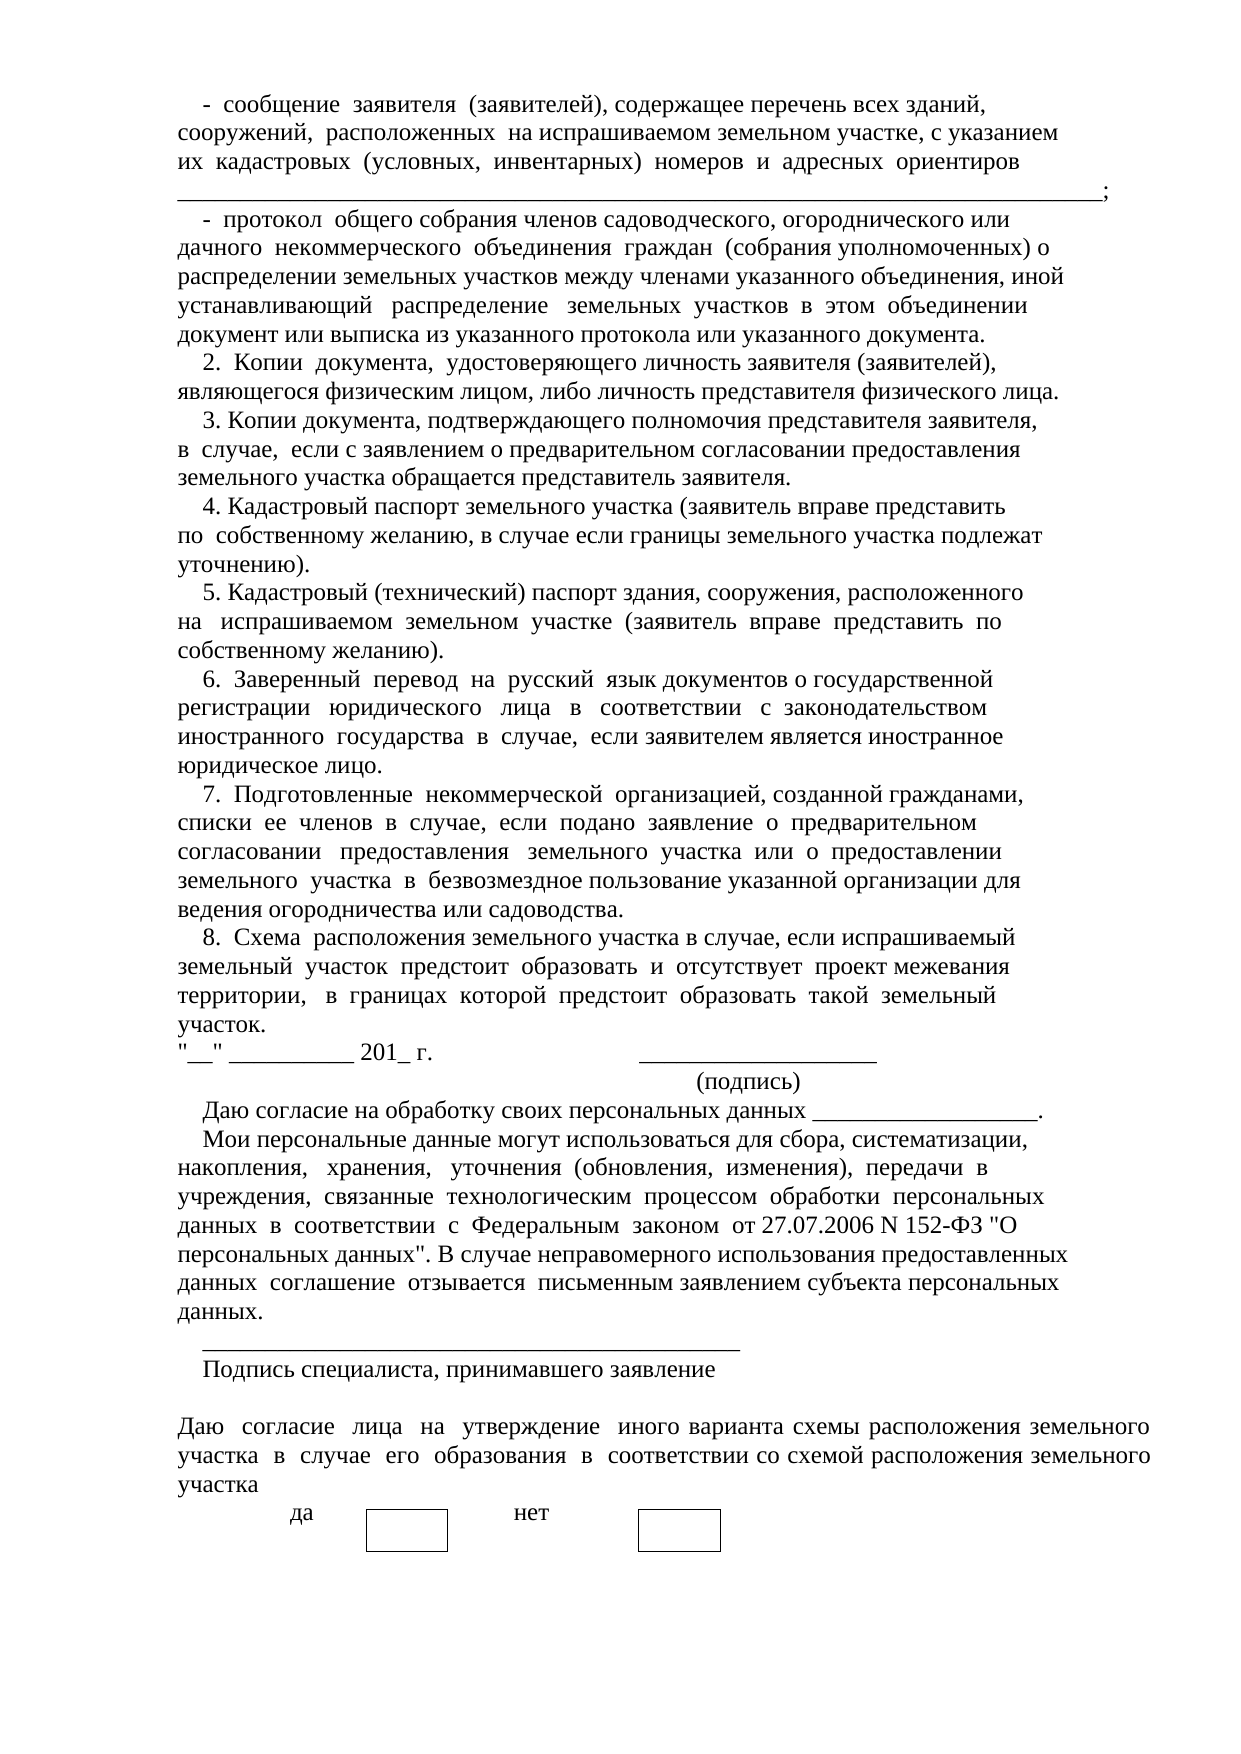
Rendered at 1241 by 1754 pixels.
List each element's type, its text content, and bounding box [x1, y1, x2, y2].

text согласовании предоставления земельного участка или о предоставлении [177, 836, 1152, 865]
text дачного некоммерческого объединения граждан (собрания уполномоченных) о [177, 232, 1152, 261]
text земельный участок предстоит образовать и отсутствует проект межевания [177, 951, 1152, 980]
text ведения огородничества или садоводства. [177, 894, 1152, 922]
text данных. [177, 1296, 1152, 1325]
text - сообщение заявителя (заявителей), содержащее перечень всех зданий, [177, 89, 1152, 117]
text 8. Схема расположения земельного участка в случае, если испрашиваемый [177, 922, 1152, 951]
text Подпись специалиста, принимавшего заявление [177, 1354, 1152, 1382]
text на испрашиваемом земельном участке (заявитель вправе представить по [177, 606, 1152, 635]
text сооружений, расположенных на испрашиваемом земельном участке, с указанием [177, 117, 1152, 146]
text 2. Копии документа, удостоверяющего личность заявителя (заявителей), [177, 347, 1152, 376]
text уточнению). [177, 549, 1152, 577]
text юридическое лицо. [177, 750, 1152, 779]
text 5. Кадастровый (технический) паспорт здания, сооружения, расположенного [177, 577, 1152, 606]
text "__" __________ 201_ г. ___________________ [177, 1037, 1152, 1066]
text персональных данных". В случае неправомерного использования предоставленных [177, 1239, 1152, 1267]
text данных в соответствии с Федеральным законом от 27.07.2006 N 152-ФЗ "О [177, 1210, 1152, 1239]
text участок. [177, 1009, 1152, 1037]
text да нет [177, 1497, 1152, 1526]
text - протокол общего собрания членов садоводческого, огороднического или [177, 204, 1152, 232]
text 3. Копии документа, подтверждающего полномочия представителя заявителя, [177, 405, 1152, 434]
text в случае, если с заявлением о предварительном согласовании предоставления [177, 434, 1152, 462]
text распределении земельных участков между членами указанного объединения, иной [177, 261, 1152, 290]
text (подпись) [177, 1066, 1152, 1095]
text земельного участка в безвозмездное пользование указанной организации для [177, 865, 1152, 894]
text учреждения, связанные технологическим процессом обработки персональных [177, 1181, 1152, 1210]
text накопления, хранения, уточнения (обновления, изменения), передачи в [177, 1152, 1152, 1181]
text Даю согласие на обработку своих персональных данных __________________. [177, 1095, 1152, 1124]
text данных соглашение отзывается письменным заявлением субъекта персональных [177, 1267, 1152, 1296]
text являющегося физическим лицом, либо личность представителя физического лица. [177, 376, 1152, 405]
text иностранного государства в случае, если заявителем является иностранное [177, 721, 1152, 750]
text территории, в границах которой предстоит образовать такой земельный [177, 980, 1152, 1009]
text устанавливающий распределение земельных участков в этом объединении [177, 290, 1152, 319]
text списки ее членов в случае, если подано заявление о предварительном [177, 807, 1152, 836]
text их кадастровых (условных, инвентарных) номеров и адресных ориентиров [177, 146, 1152, 175]
text документ или выписка из указанного протокола или указанного документа. [177, 319, 1152, 347]
text ___________________________________________ [177, 1325, 1152, 1354]
text земельного участка обращается представитель заявителя. [177, 462, 1152, 491]
text Даю согласие лица на утверждение иного варианта схемы расположения земельного участка в случае его образования в соответствии со схемой расположения земельного участка [177, 1411, 1152, 1497]
text собственному желанию). [177, 635, 1152, 664]
text 7. Подготовленные некоммерческой организацией, созданной гражданами, [177, 779, 1152, 807]
text регистрации юридического лица в соответствии с законодательством [177, 692, 1152, 721]
text __________________________________________________________________________; [177, 175, 1152, 204]
text по собственному желанию, в случае если границы земельного участка подлежат [177, 520, 1152, 549]
text 4. Кадастровый паспорт земельного участка (заявитель вправе представить [177, 491, 1152, 520]
text 6. Заверенный перевод на русский язык документов о государственной [177, 664, 1152, 692]
text Мои персональные данные могут использоваться для сбора, систематизации, [177, 1124, 1152, 1152]
